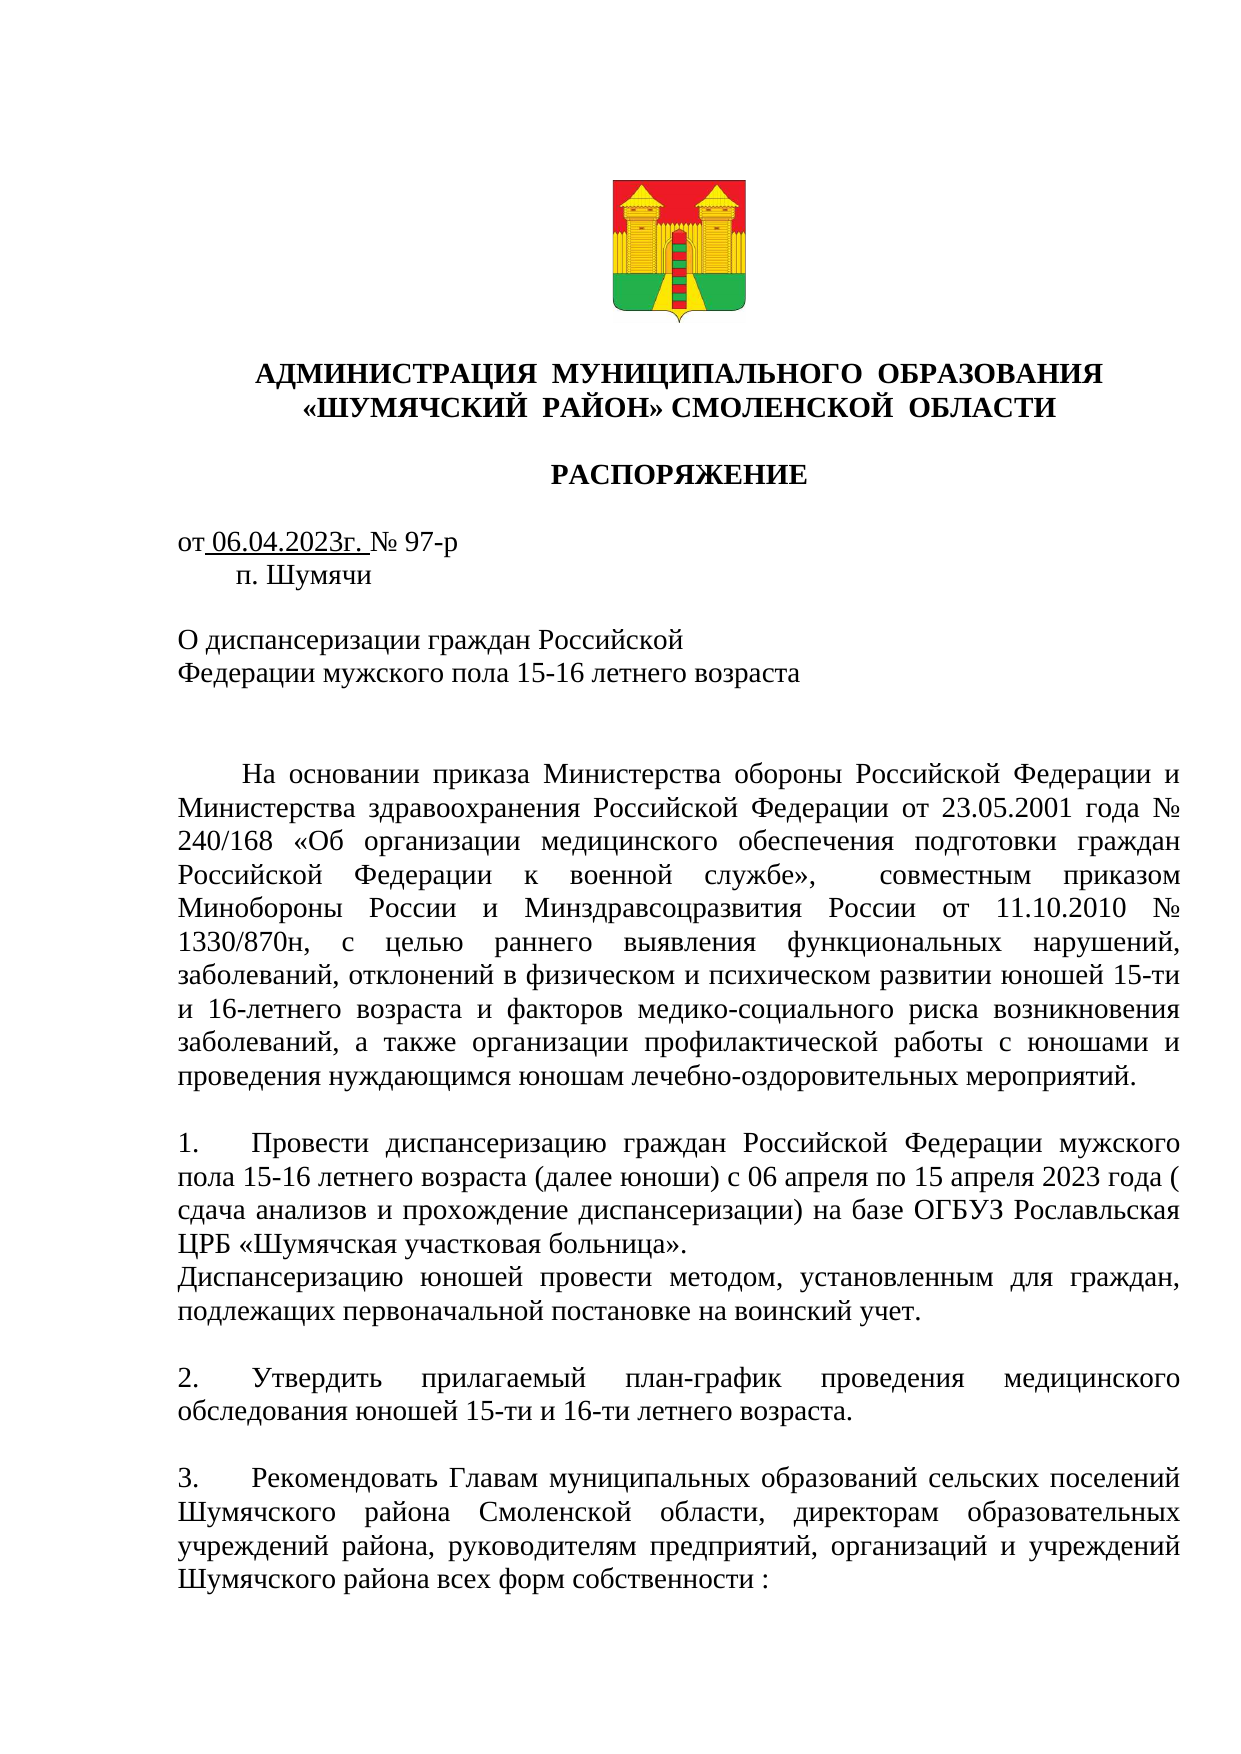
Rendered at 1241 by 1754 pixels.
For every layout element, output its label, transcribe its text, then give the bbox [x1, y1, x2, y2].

subtitle РАСПОРЯЖЕНИЕ [177, 457, 1181, 490]
text «ШУМЯЧСКИЙ РАЙОН» СМОЛЕНСКОЙ ОБЛАСТИ [177, 390, 1181, 423]
text О диспансеризации граждан Российской [177, 622, 1181, 656]
text Федерации мужского пола 15-16 летнего возраста [177, 656, 1181, 689]
text Диспансеризацию юношей провести методом, установленным для граждан, подлежащих первоначальной постановке на воинский учет. [177, 1259, 1181, 1326]
text 2. Утвердить прилагаемый план-график проведения медицинского обследования юношей 15-ти и 16-ти летнего возраста. [177, 1360, 1181, 1427]
text 1. Провести диспансеризацию граждан Российской Федерации мужского пола 15-16 летнего возраста (далее юноши) с 06 апреля по 15 апреля 2023 года ( сдача анализов и прохождение диспансеризации) на базе ОГБУЗ Рославльская ЦРБ «Шумячская участковая больница». [177, 1125, 1181, 1259]
picture [612, 180, 746, 323]
text 3. Рекомендовать Главам муниципальных образований сельских поселений Шумячского района Смоленской области, директорам образовательных учреждений района, руководителям предприятий, организаций и учреждений Шумячского района всех форм собственности : [177, 1461, 1181, 1595]
subtitle АДМИНИСТРАЦИЯ МУНИЦИПАЛЬНОГО ОБРАЗОВАНИЯ [177, 356, 1181, 390]
text п. Шумячи [177, 557, 1181, 591]
text от 06.04.2023г. № 97-р [177, 524, 1181, 557]
text На основании приказа Министерства обороны Российской Федерации и Министерства здравоохранения Российской Федерации от 23.05.2001 года № 240/168 «Об организации медицинского обеспечения подготовки граждан Российской Федерации к военной службе», совместным приказом Минобороны России и Минздравсоцразвития России от 11.10.2010 № 1330/870н, с целью раннего выявления функциональных нарушений, заболеваний, отклонений в физическом и психическом развитии юношей 15-ти и 16-летнего возраста и факторов медико-социального риска возникновения заболеваний, а также организации профилактической работы с юношами и проведения нуждающимся юношам лечебно-оздоровительных мероприятий. [177, 756, 1181, 1092]
